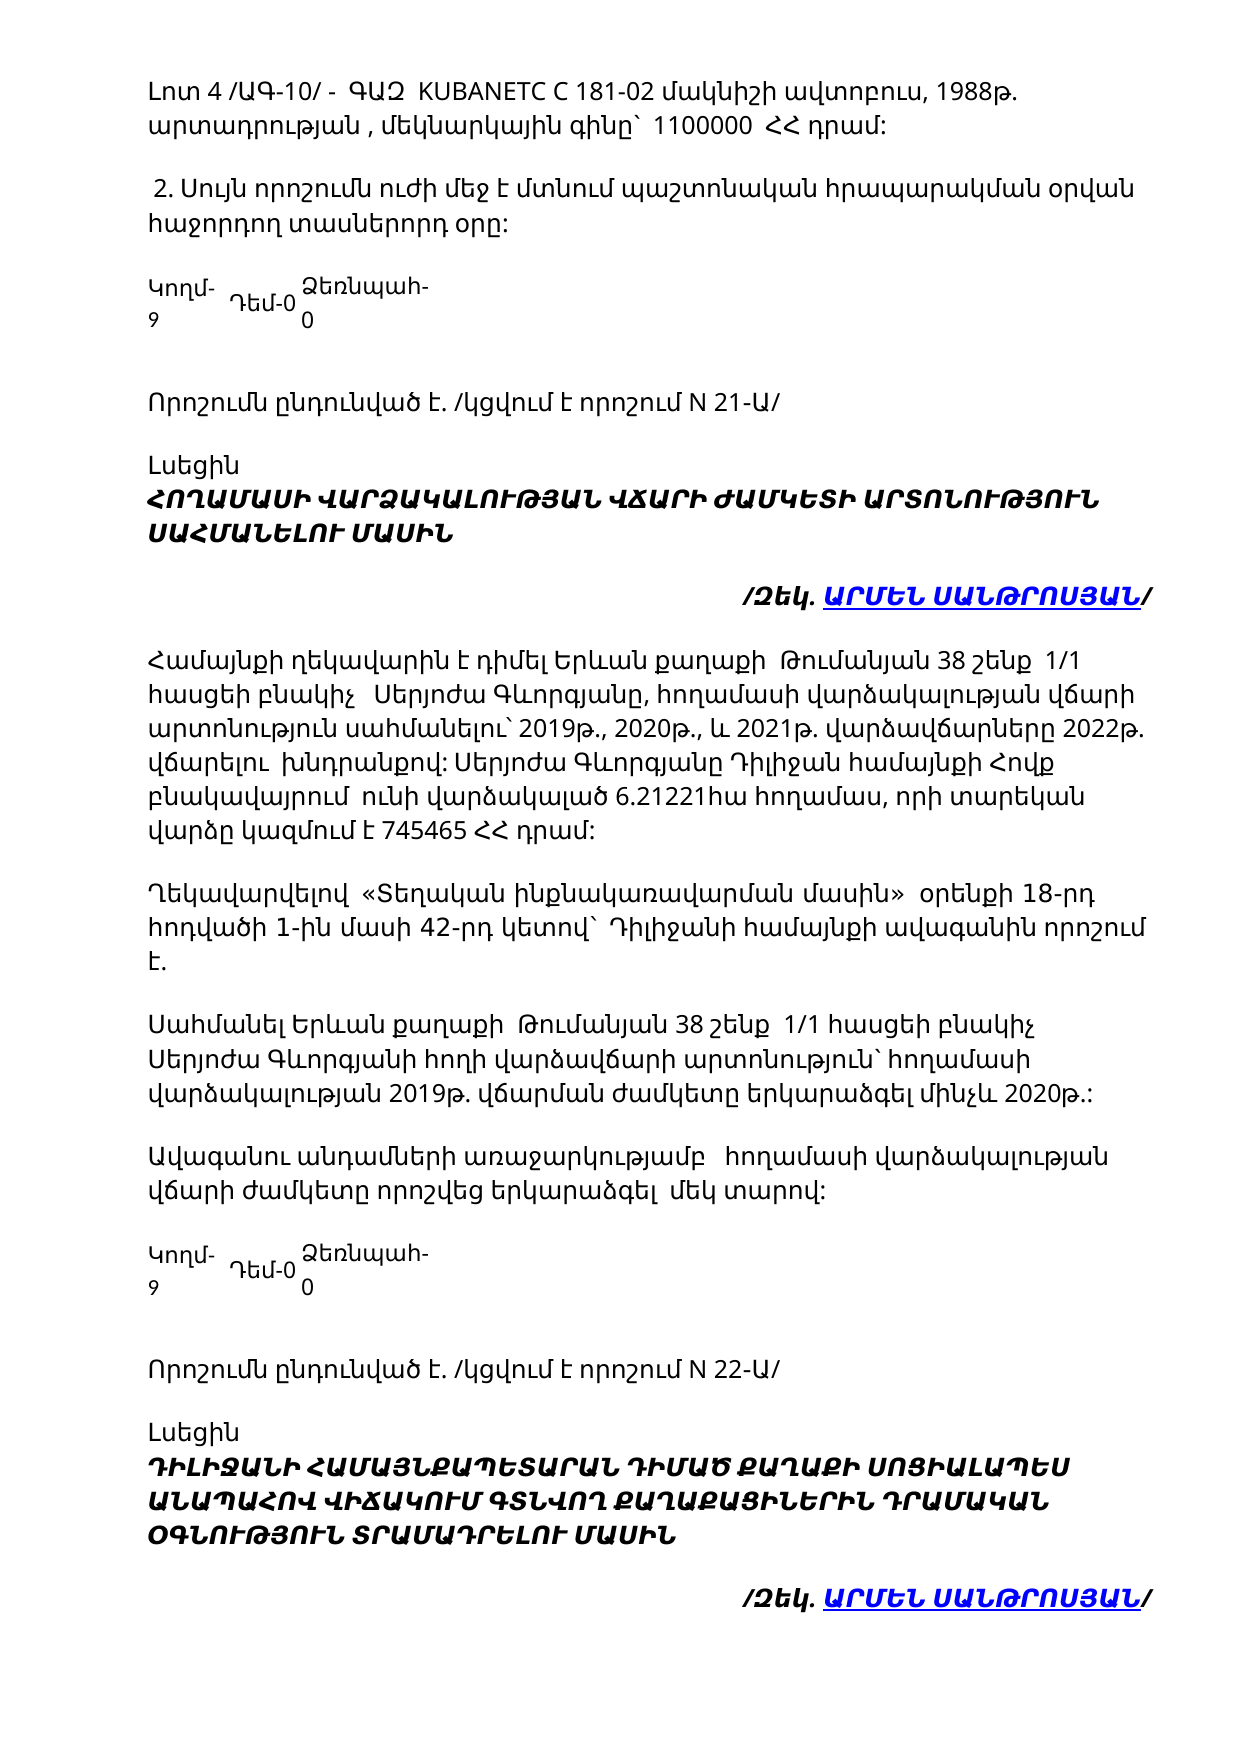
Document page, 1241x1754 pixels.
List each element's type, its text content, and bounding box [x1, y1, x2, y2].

text /Զեկ. ԱՐՄԵՆ ՍԱՆԹՐՈՍՅԱՆ/ [147, 1581, 1151, 1614]
table_header Ձեռնպահ-0 [299, 1236, 433, 1323]
table_header Դեմ-0 [228, 269, 299, 355]
table_header Դեմ-0 [228, 1236, 299, 1323]
text Լոտ 4 /ԱԳ-10/ - ԳԱԶ KUBANETC C 181-02 մակնիշի ավտոբուս, 1988թ. արտադրության , մեկնարկային գինը` 1100000 ՀՀ դրամ: [147, 74, 1151, 142]
text Սահմանել Երևան քաղաքի Թումանյան 38 շենք 1/1 հասցեի բնակիչ Սերյոժա Գևորգյանի հողի վարձավճարի արտոնություն` հողամասի վարձակալության 2019թ. վճարման ժամկետը երկարաձգել մինչև 2020թ.: [147, 1007, 1151, 1109]
text Որոշումն ընդունված է. /կցվում է որոշում N 22-Ա/ [147, 1352, 1151, 1386]
text Ղեկավարվելով «Տեղական ինքնակառավարման մասին» օրենքի 18-րդ հոդվածի 1-ին մասի 42-րդ կետով` Դիլիջանի համայնքի ավագանին որոշում է. [147, 876, 1151, 978]
table_header Ձեռնպահ-0 [299, 269, 433, 355]
text Լսեցին ՀՈՂԱՄԱՍԻ ՎԱՐՁԱԿԱԼՈՒԹՅԱՆ ՎՃԱՐԻ ԺԱՄԿԵՏԻ ԱՐՏՈՆՈՒԹՅՈՒՆ ՍԱՀՄԱՆԵԼՈՒ ՄԱՍԻՆ [147, 448, 1151, 550]
text /Զեկ. ԱՐՄԵՆ ՍԱՆԹՐՈՍՅԱՆ/ [147, 579, 1151, 613]
text Ավագանու անդամների առաջարկությամբ հողամասի վարձակալության վճարի ժամկետը որոշվեց երկարաձգել մեկ տարով: [147, 1138, 1151, 1207]
table_header Կողմ-9 [146, 1236, 228, 1323]
table_header Կողմ-9 [146, 269, 228, 355]
text Որոշումն ընդունված է. /կցվում է որոշում N 21-Ա/ [147, 384, 1151, 418]
text Համայնքի ղեկավարին է դիմել Երևան քաղաքի Թումանյան 38 շենք 1/1 հասցեի բնակիչ Սերյոժա Գևորգյանը, հողամասի վարձակալության վճարի արտոնություն սահմանելու՝ 2019թ., 2020թ., և 2021թ. վարձավճարները 2022թ. վճարելու խնդրանքով: Սերյոժա Գևորգյանը Դիլիջան համայնքի Հովք բնակավայրում ունի վարձակալած 6.21221հա հողամաս, որի տարեկան վարձը կազմում է 745465 ՀՀ դրամ: [147, 642, 1151, 847]
text Լսեցին ԴԻԼԻՋԱՆԻ ՀԱՄԱՅՆՔԱՊԵՏԱՐԱՆ ԴԻՄԱԾ ՔԱՂԱՔԻ ՍՈՑԻԱԼԱՊԵՍ ԱՆԱՊԱՀՈՎ ՎԻՃԱԿՈՒՄ ԳՏՆՎՈՂ ՔԱՂԱՔԱՑԻՆԵՐԻՆ ԴՐԱՄԱԿԱՆ ՕԳՆՈՒԹՅՈՒՆ ՏՐԱՄԱԴՐԵԼՈՒ ՄԱՍԻՆ [147, 1415, 1151, 1551]
text 2. Սույն որոշումն ուժի մեջ է մտնում պաշտոնական հրապարակման օրվան հաջորդող տասներորդ օրը: [147, 171, 1151, 239]
